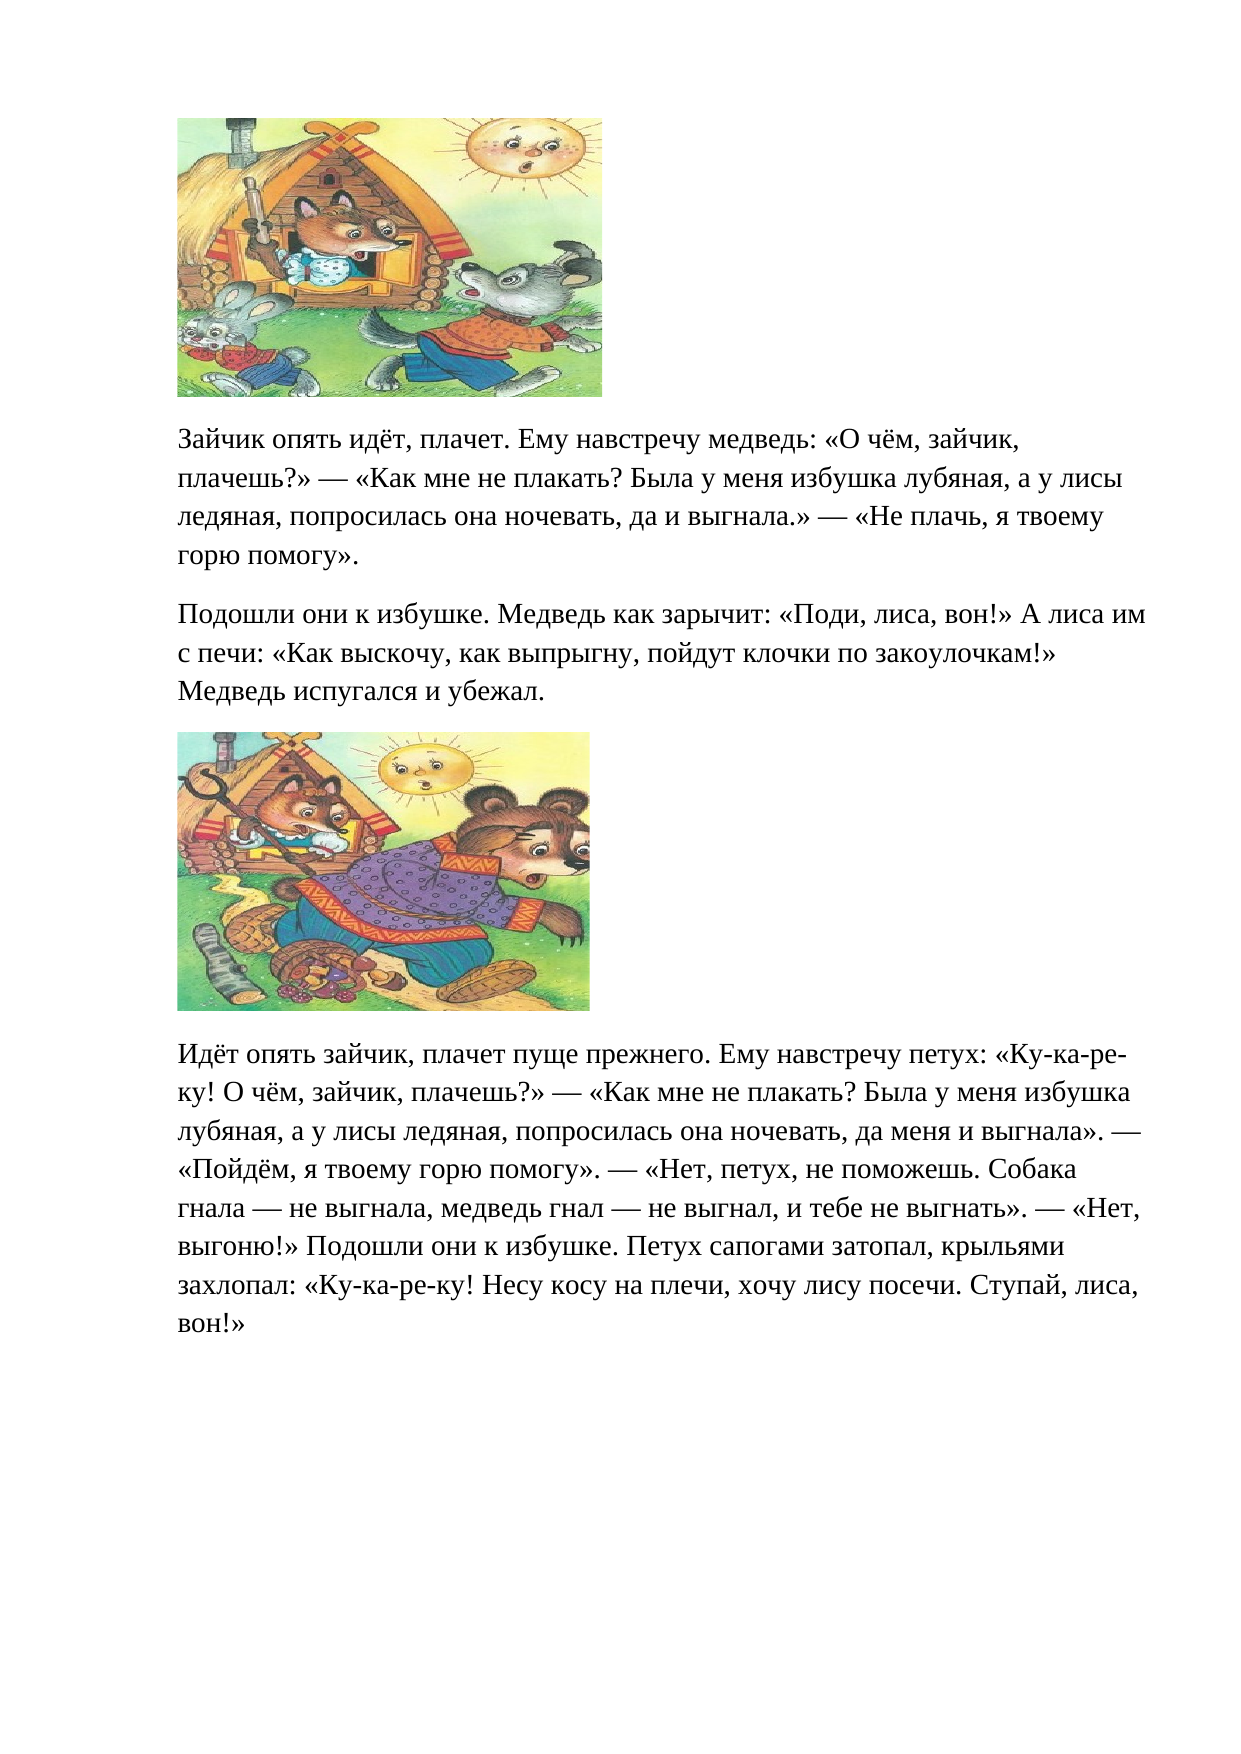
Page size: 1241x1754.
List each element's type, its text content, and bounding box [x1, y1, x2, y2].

text Идёт опять зайчик, плачет пуще прежнего. Ему навстречу петух: «Ку-ка-ре-ку! О чём, зайчик, плачешь?» — «Как мне не плакать? Была у меня избушка лубяная, а у лисы ледяная, попросилась она ночевать, да меня и выгнала». — «Пойдём, я твоему горю помогу». — «Нет, петух, не поможешь. Собака гнала — не выгнала, медведь гнал — не выгнал, и тебе не выгнать». — «Нет, выгоню!» Подошли они к избушке. Петух сапогами затопал, крыльями захлопал: «Ку-ка-ре-ку! Несу косу на плечи, хочу лису посечи. Ступай, лиса, вон!» [177, 1036, 1152, 1339]
picture [177, 732, 590, 1011]
text Зайчик опять идёт, плачет. Ему навстречу медведь: «О чём, зайчик, плачешь?» — «Как мне не плакать? Была у меня избушка лубяная, а у лисы ледяная, попросилась она ночевать, да и выгнала.» — «Не плачь, я твоему горю помогу». [177, 421, 1152, 570]
picture [177, 118, 603, 397]
text Подошли они к избушке. Медведь как зарычит: «Поди, лиса, вон!» А лиса им с печи: «Как выскочу, как выпрыгну, пойдут клочки по закоулочкам!» Медведь испугался и убежал. [177, 596, 1152, 707]
